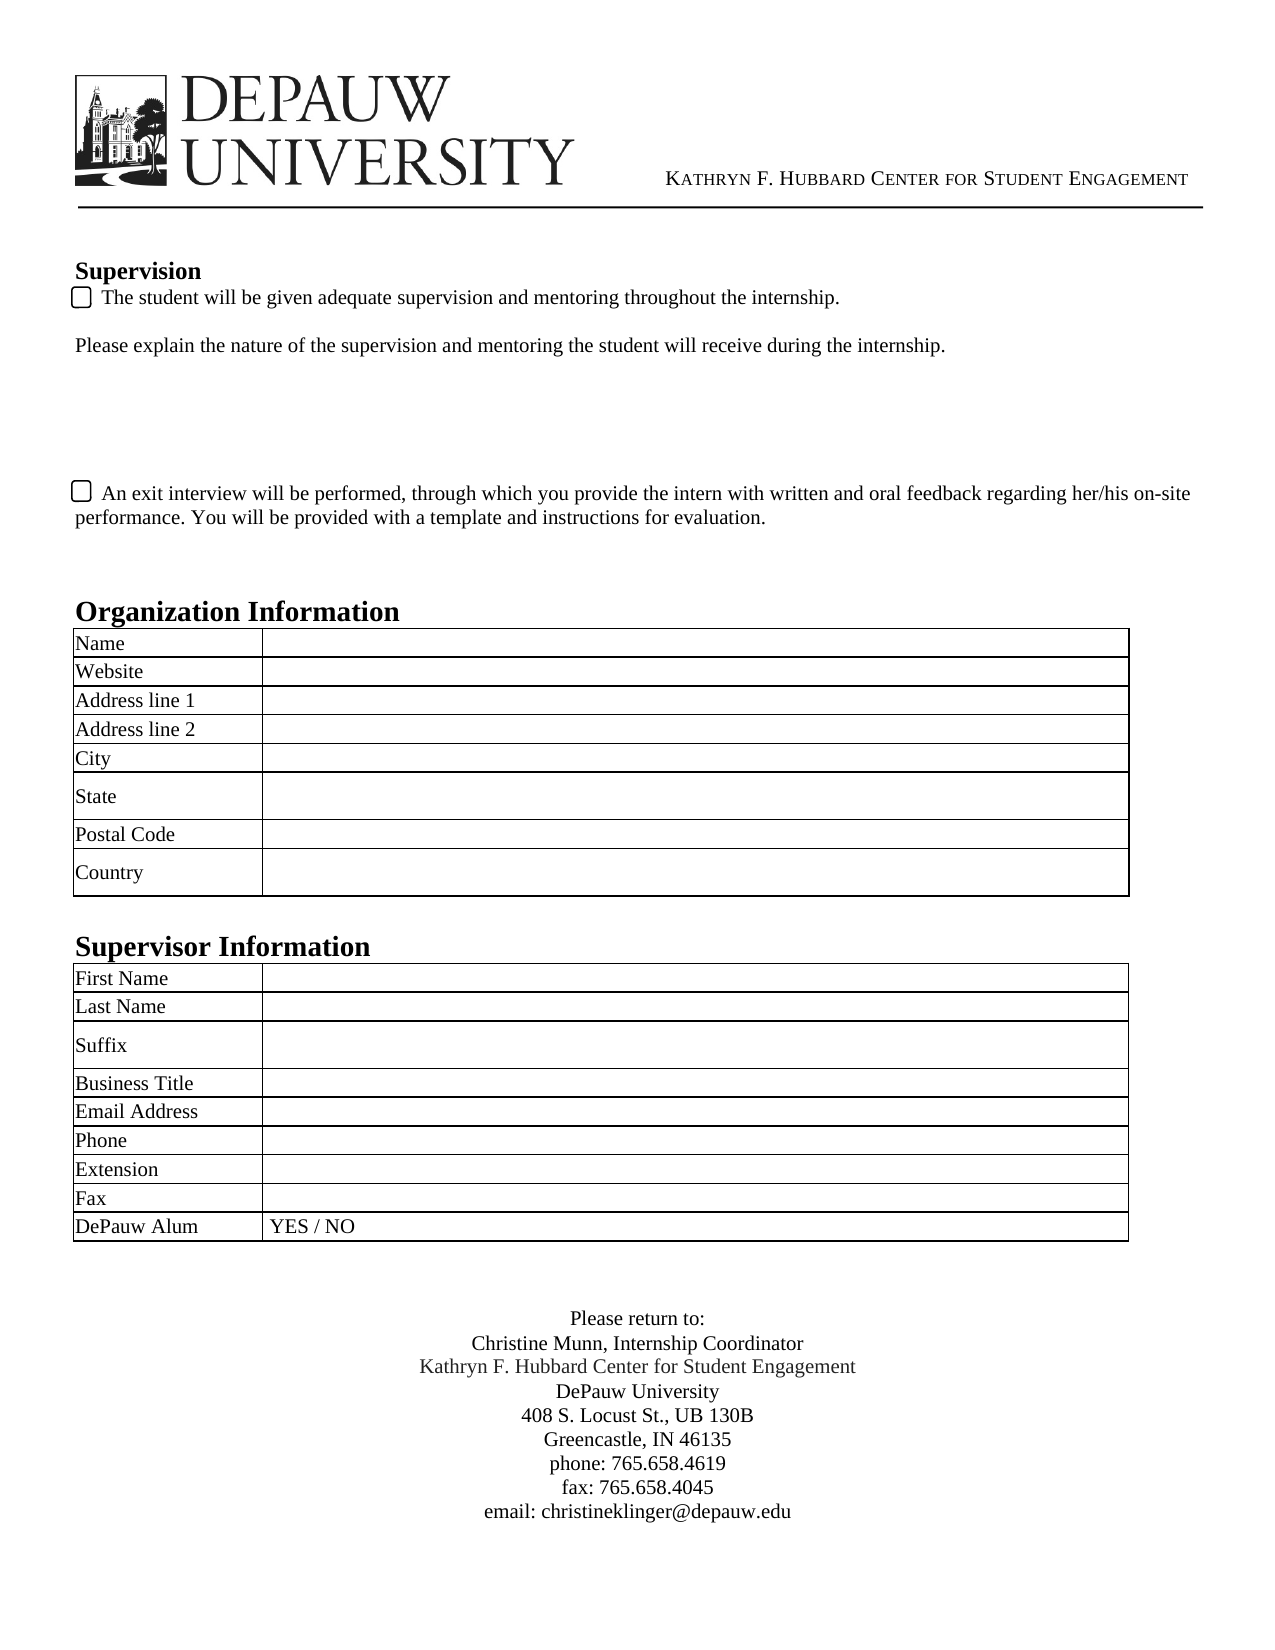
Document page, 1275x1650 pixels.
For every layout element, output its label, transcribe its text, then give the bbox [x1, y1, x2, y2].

text Supervisor Information [75, 897, 1200, 962]
table_cell [263, 687, 1128, 714]
table_cell Address line 1 [74, 687, 262, 714]
table_cell Business Title [74, 1069, 262, 1096]
text email: christineklinger@depauw.edu [75, 1499, 1200, 1551]
picture [75, 75, 575, 186]
table_cell City [74, 744, 262, 771]
table_cell Last Name [74, 993, 262, 1020]
text Supervision [75, 256, 1200, 284]
text Christine Munn, Internship Coordinator Kathryn F. Hubbard Center for Student Engagement DePauw University 408 S. Locust St., UB 130B Greencastle, IN 46135 phone: 765.658.4619 [75, 1330, 1200, 1475]
table_cell [263, 1069, 1128, 1096]
table_cell [263, 1155, 1128, 1182]
table_header First Name [74, 964, 262, 991]
table_cell Suffix [74, 1022, 262, 1067]
table_cell Address line 2 [74, 715, 262, 742]
table_header Name [74, 629, 262, 656]
table_cell Email Address [74, 1098, 262, 1125]
table_cell [263, 658, 1128, 685]
table_cell Postal Code [74, 820, 262, 847]
table_cell [263, 1184, 1128, 1211]
table_cell [263, 715, 1128, 742]
text fax: 765.658.4045 [75, 1475, 1200, 1499]
text Please return to: [75, 1242, 1200, 1330]
table_cell [263, 1127, 1128, 1154]
table_header [263, 964, 1128, 991]
table_cell [263, 1022, 1128, 1067]
table_cell YES / NO [263, 1213, 1128, 1240]
table_cell Fax [74, 1184, 262, 1211]
table_cell DePauw Alum [74, 1213, 262, 1240]
table_cell [263, 820, 1128, 847]
table_cell [263, 773, 1128, 819]
text An exit interview will be performed, through which you provide the intern with written and oral feedback regarding her/his on-site performance. You will be provided with a template and instructions for evaluation. Organization Information [75, 457, 1200, 627]
table_header [263, 629, 1128, 656]
table_cell State [74, 773, 262, 819]
table_cell Extension [74, 1155, 262, 1182]
table_cell [263, 993, 1128, 1020]
table_cell Website [74, 658, 262, 685]
text The student will be given adequate supervision and mentoring throughout the internship. Please explain the nature of the supervision and mentoring the student will receive during the internship. [75, 284, 1200, 385]
table_cell Phone [74, 1127, 262, 1154]
table_cell [263, 1098, 1128, 1125]
table_cell [263, 849, 1128, 895]
table_cell Country [74, 849, 262, 895]
table_cell [263, 744, 1128, 771]
